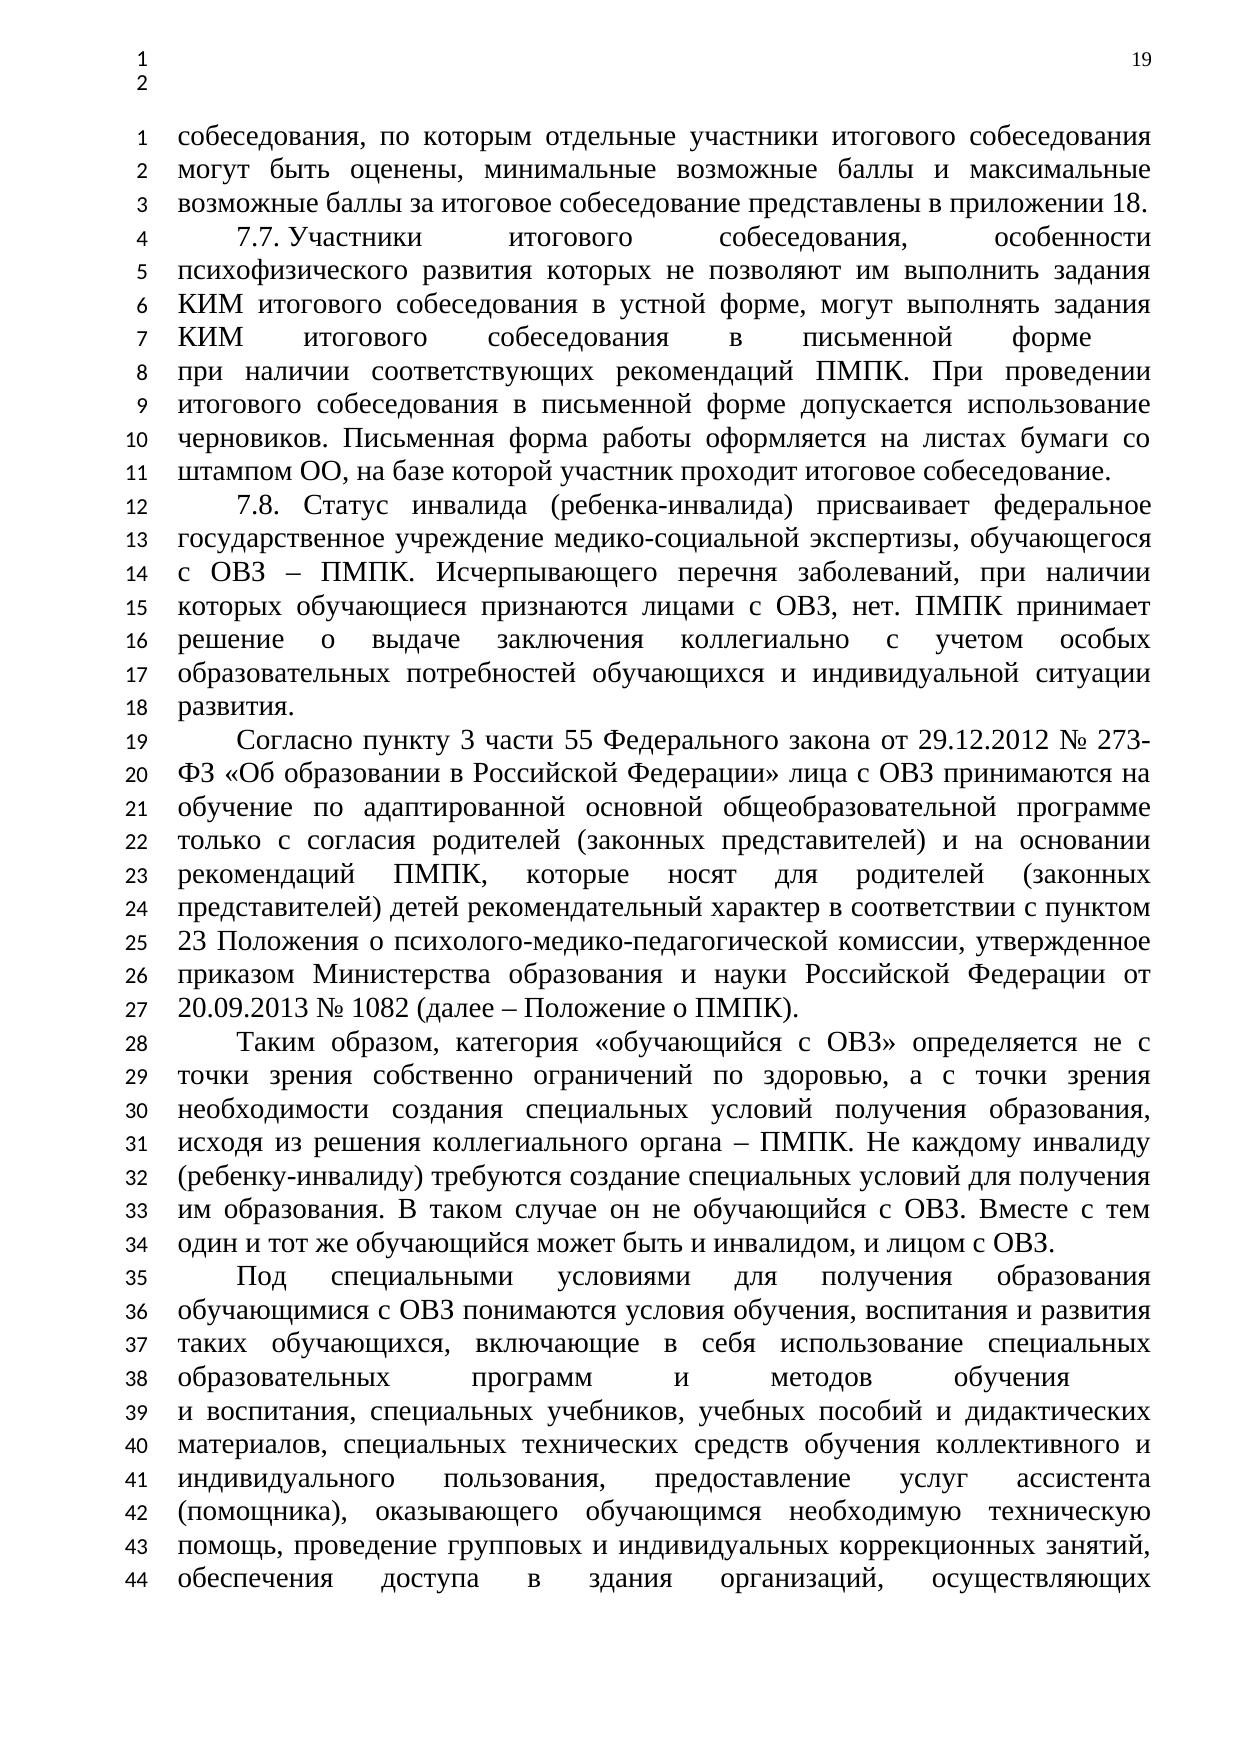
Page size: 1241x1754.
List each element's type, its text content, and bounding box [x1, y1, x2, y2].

text 7.7. Участники итогового собеседования, особенности психофизического развития которых не позволяют им выполнить задания КИМ итогового собеседования в устной форме, могут выполнять задания КИМ итогового собеседования в письменной форме при наличии соответствующих рекомендаций ПМПК. При проведении итогового собеседования в письменной форме допускается использование черновиков. Письменная форма работы оформляется на листах бумаги со штампом ОО, на базе которой участник проходит итоговое собеседование. [177, 219, 1152, 487]
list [177, 1258, 1152, 1594]
text Согласно пункту 3 части 55 Федерального закона от 29.12.2012 № 273-ФЗ «Об образовании в Российской Федерации» лица с ОВЗ принимаются на обучение по адаптированной основной общеобразовательной программе только с согласия родителей (законных представителей) и на основании рекомендаций ПМПК, которые носят для родителей (законных представителей) детей рекомендательный характер в соответствии с пунктом 23 Положения о психолого-медико-педагогической комиссии, утвержденное приказом Министерства образования и науки Российской Федерации от 20.09.2013 № 1082 (далее – Положение о ПМПК). [177, 722, 1152, 1024]
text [177, 118, 1152, 219]
list Таким образом, категория «обучающийся с ОВЗ» определяется не с точки зрения собственно ограничений по здоровью, а с точки зрения необходимости создания специальных условий получения образования, исходя из решения коллегиального органа – ПМПК. Не каждому инвалиду (ребенку-инвалиду) требуются создание специальных условий для получения им образования. В таком случае он не обучающийся с ОВЗ. Вместе с тем один и тот же обучающийся может быть и инвалидом, и лицом с ОВЗ. [177, 1024, 1152, 1258]
list 7.8. Статус инвалида (ребенка-инвалида) присваивает федеральное государственное учреждение медико-социальной экспертизы, обучающегося с ОВЗ – ПМПК. Исчерпывающего перечня заболеваний, при наличии которых обучающиеся признаются лицами с ОВЗ, нет. ПМПК принимает решение о выдаче заключения коллегиально с учетом особых образовательных потребностей обучающихся и индивидуальной ситуации развития. [177, 487, 1152, 722]
